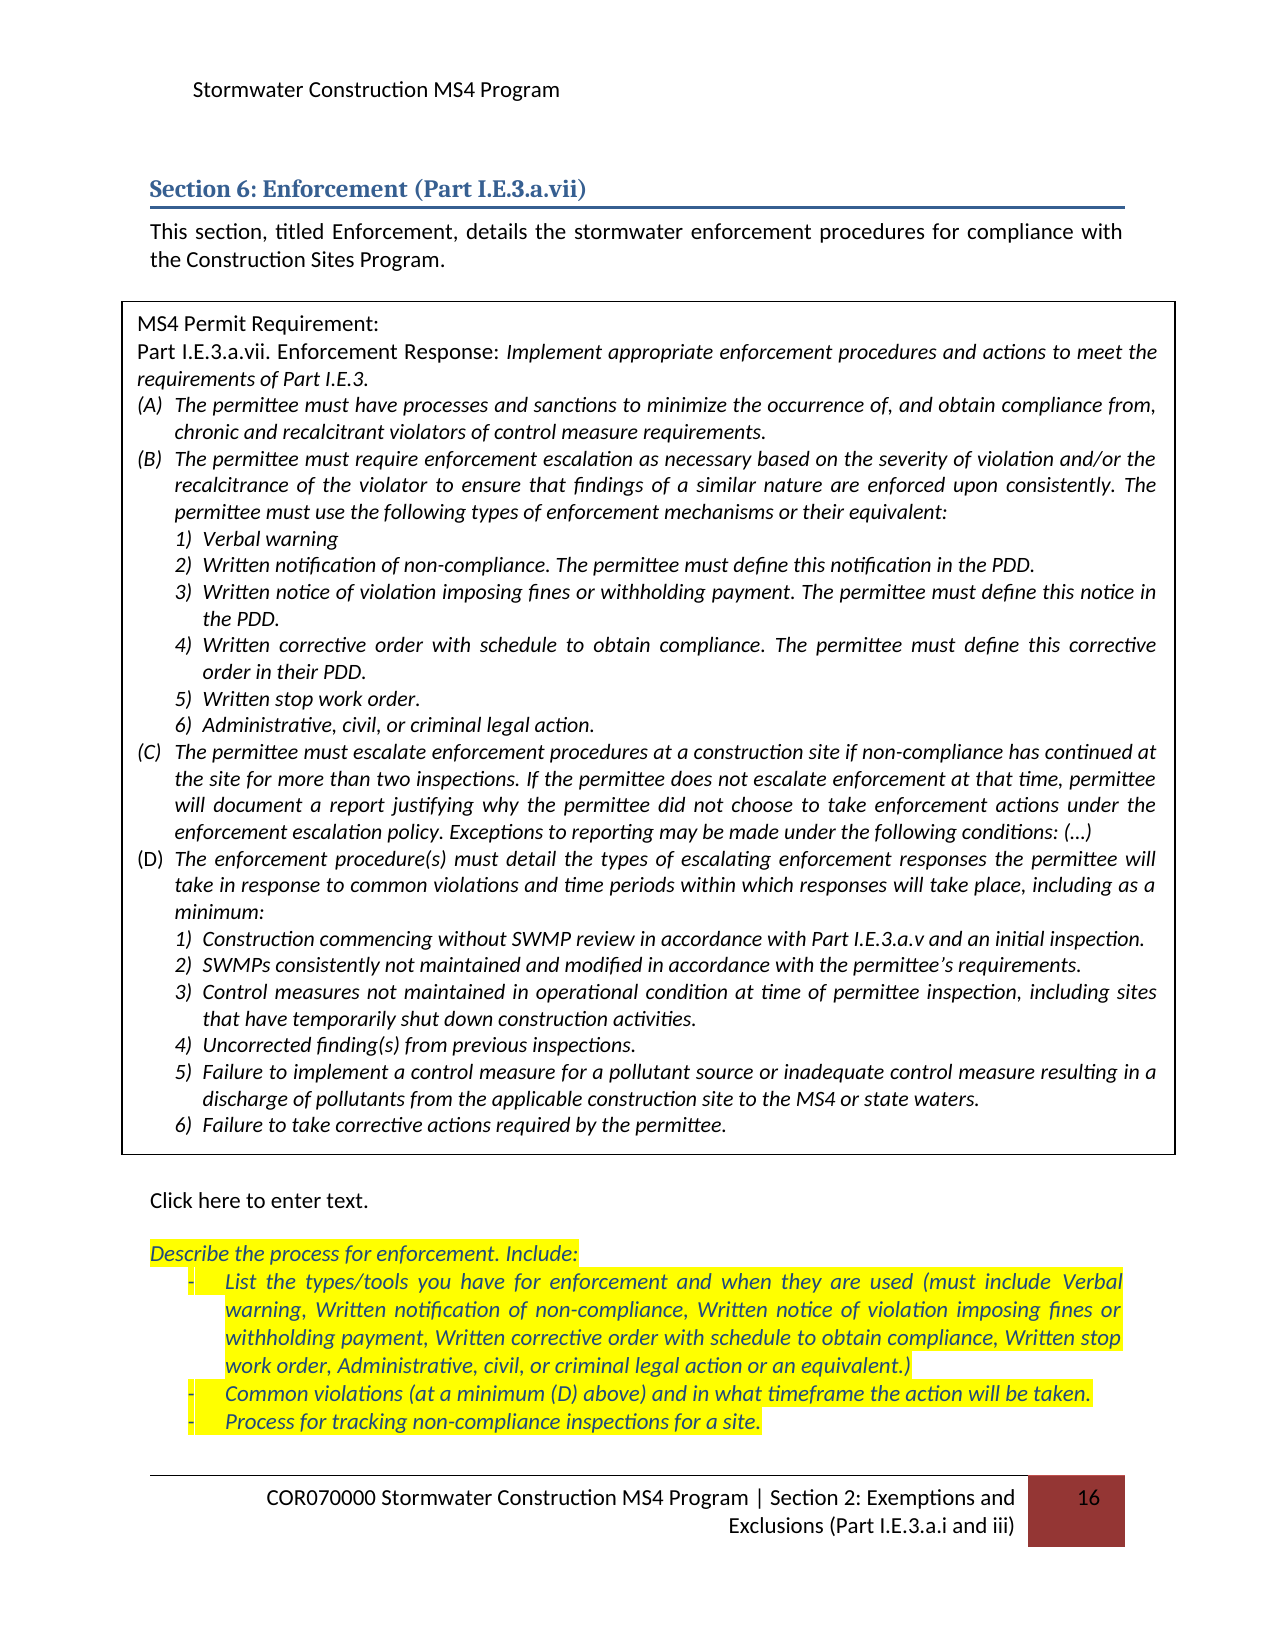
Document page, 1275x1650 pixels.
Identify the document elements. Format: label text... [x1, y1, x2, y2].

text This section, titled Enforcement, details the stormwater enforcement procedures for compliance with the Construction Sites Program. [150, 217, 1125, 273]
subtitle Section 6: Enforcement (Part I.E.3.a.vii) [150, 175, 1125, 206]
